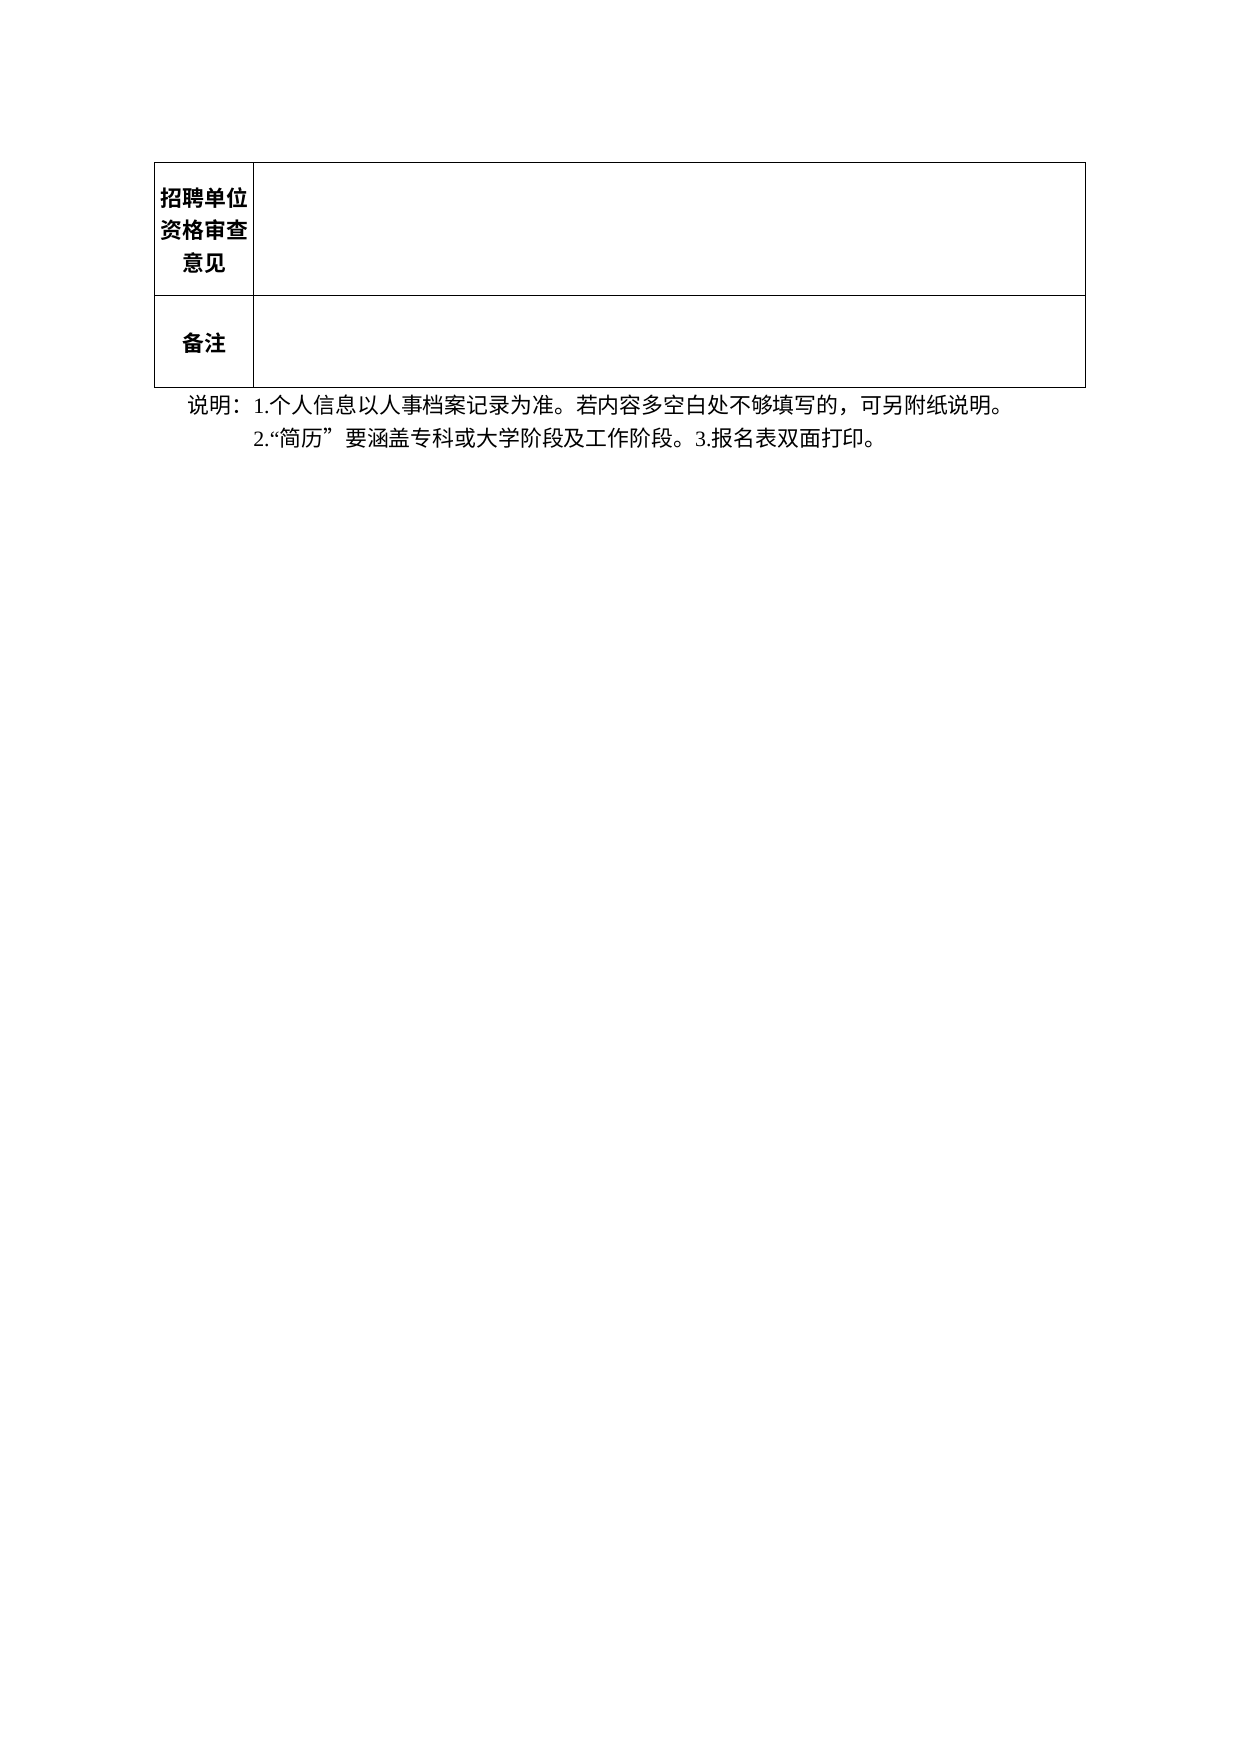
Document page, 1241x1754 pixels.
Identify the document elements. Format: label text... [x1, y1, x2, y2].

table_cell 备注 [155, 296, 253, 387]
table_cell [254, 163, 1085, 295]
table_cell 招聘单位 资格审查 意见 [155, 163, 253, 295]
table_cell [254, 296, 1085, 387]
text 2.“简历”要涵盖专科或大学阶段及工作阶段。3.报名表双面打印。 [187, 421, 1053, 453]
text 说明：1.个人信息以人事档案记录为准。若内容多空白处不够填写的，可另附纸说明。 [187, 388, 1053, 421]
